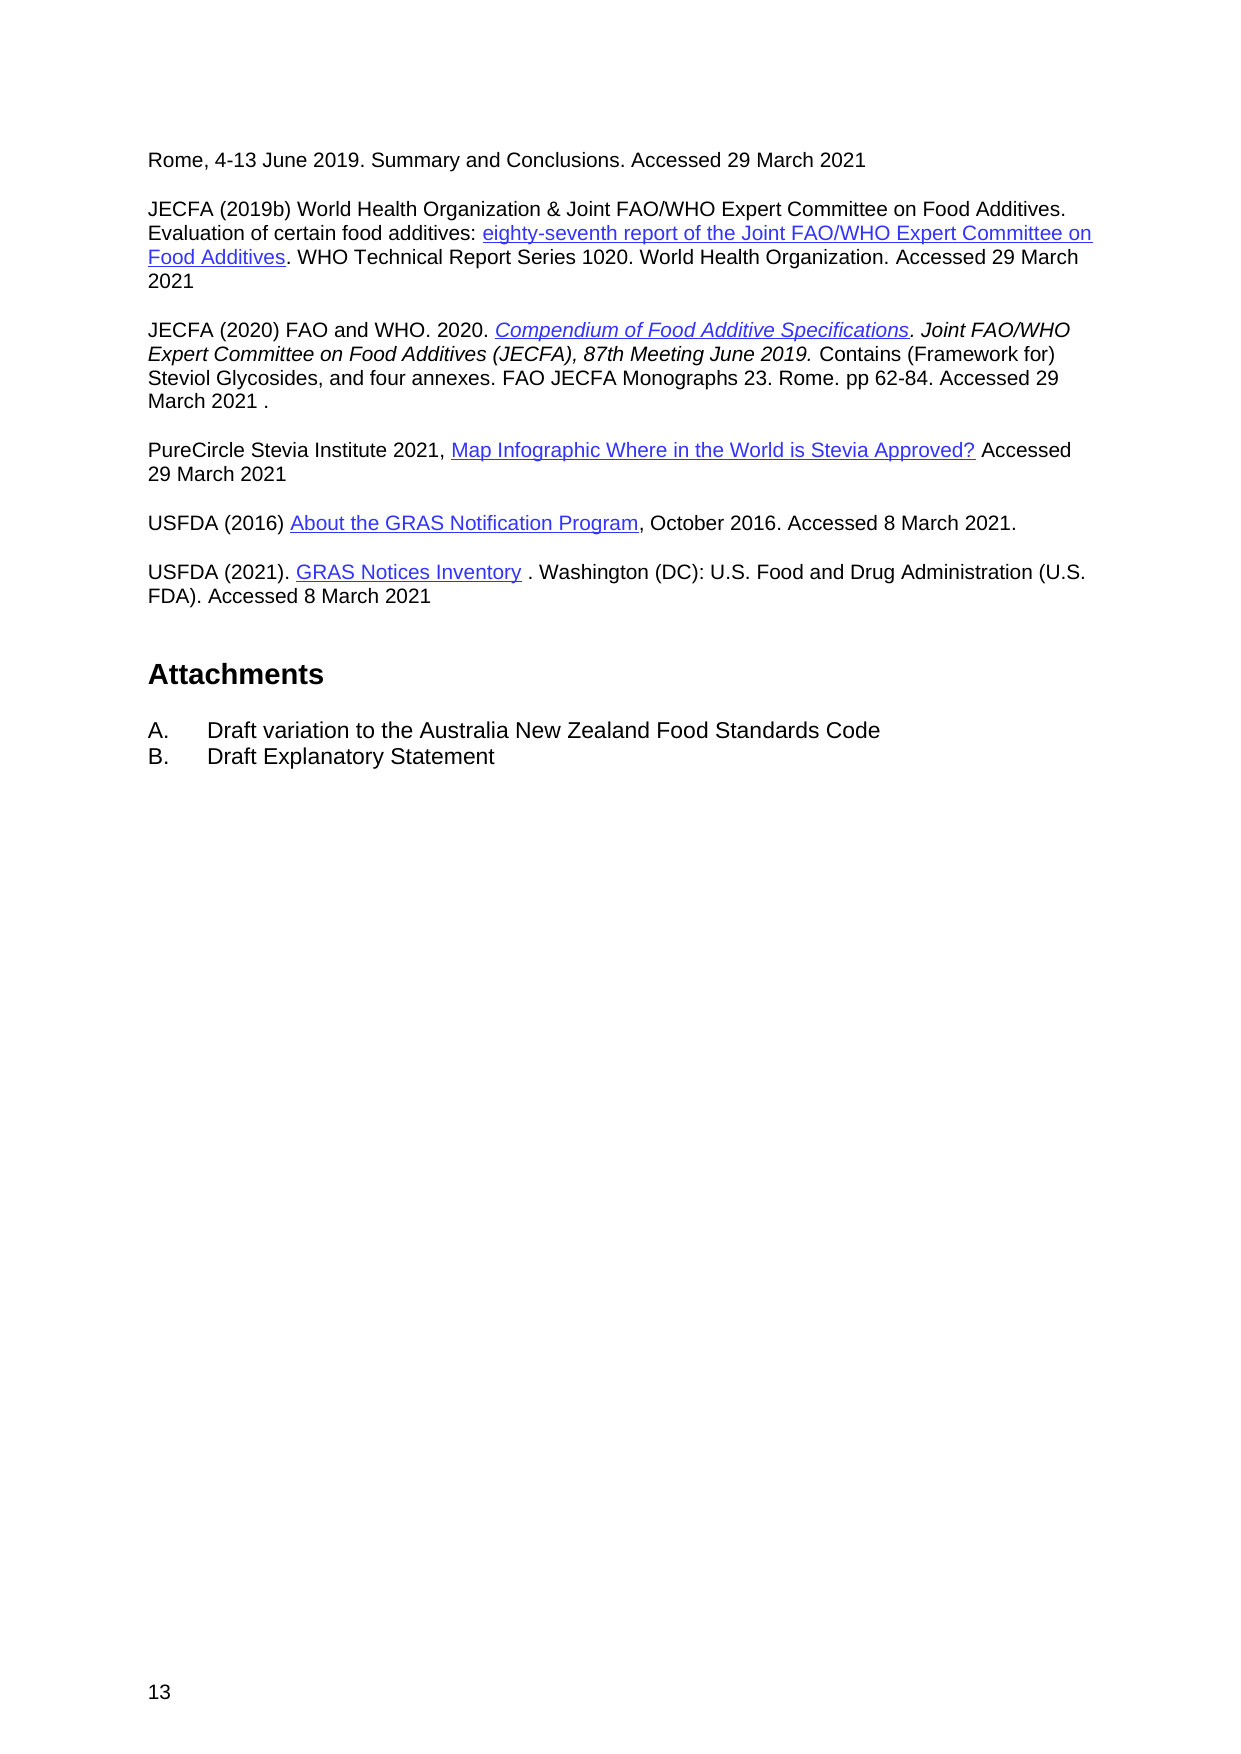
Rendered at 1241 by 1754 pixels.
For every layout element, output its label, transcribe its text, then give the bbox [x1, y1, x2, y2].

text A. Draft variation to the Australia New Zealand Food Standards Code [148, 717, 1092, 743]
text B. Draft Explanatory Statement [148, 743, 1092, 770]
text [148, 148, 1092, 172]
text Attachments [148, 657, 1092, 691]
text PureCircle Stevia Institute 2021, Map Infographic Where in the World is Stevia Approved? Accessed 29 March 2021 [148, 438, 1092, 486]
text JECFA (2019b) World Health Organization & Joint FAO/WHO Expert Committee on Food Additives. Evaluation of certain food additives: eighty-seventh report of the Joint FAO/WHO Expert Committee on Food Additives. WHO Technical Report Series 1020. World Health Organization. Accessed 29 March 2021 [148, 197, 1092, 292]
text USFDA (2016) About the GRAS Notification Program, October 2016. Accessed 8 March 2021. [148, 511, 1092, 535]
text JECFA (2020) FAO and WHO. 2020. Compendium of Food Additive Specifications. Joint FAO/WHO Expert Committee on Food Additives (JECFA), 87th Meeting June 2019. Contains (Framework for) Steviol Glycosides, and four annexes. FAO JECFA Monographs 23. Rome. pp 62-84. Accessed 29 March 2021 . [148, 317, 1092, 413]
text USFDA (2021). GRAS Notices Inventory . Washington (DC): U.S. Food and Drug Administration (U.S. FDA). Accessed 8 March 2021 [148, 560, 1092, 608]
